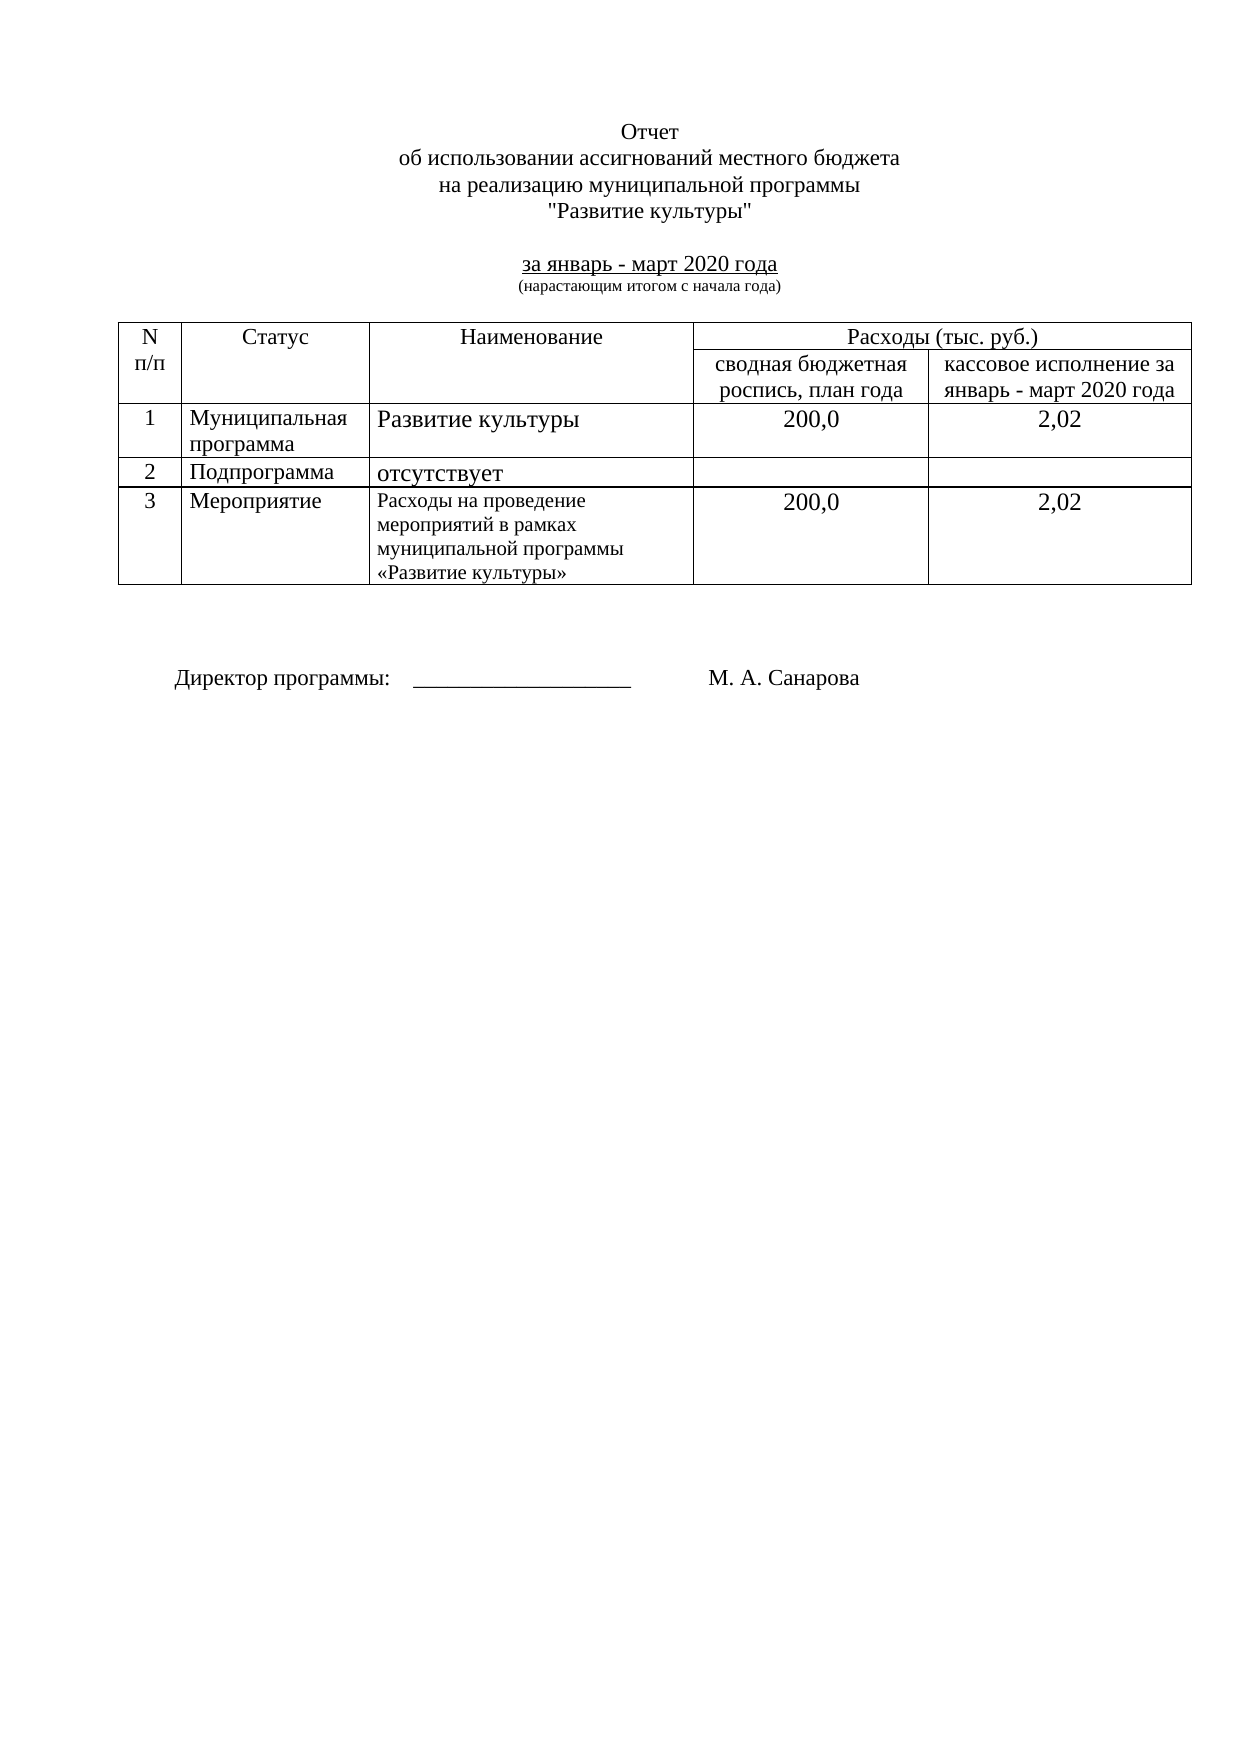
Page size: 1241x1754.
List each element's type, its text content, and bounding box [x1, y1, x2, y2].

table_cell Мероприятие [182, 488, 369, 584]
table_cell Подпрограмма [182, 458, 369, 486]
table_cell [929, 458, 1191, 486]
text Директор программы: ___________________ М. А. Санарова [118, 664, 1181, 690]
table_cell 2,02 [929, 488, 1191, 584]
text на реализацию муниципальной программы [118, 171, 1181, 197]
table_cell [694, 458, 928, 486]
table_cell 200,0 [694, 488, 928, 584]
text "Развитие культуры" [118, 197, 1181, 223]
table_header Расходы (тыс. руб.) [694, 323, 1191, 349]
text об использовании ассигнований местного бюджета [118, 144, 1181, 171]
table_cell 3 [119, 488, 181, 584]
table_header Статус [182, 323, 369, 403]
table_cell Муниципальная программа [182, 404, 369, 457]
table_cell 2 [119, 458, 181, 486]
table_cell 2,02 [929, 404, 1191, 457]
text (нарастающим итогом с начала года) [118, 276, 1181, 295]
table_cell отсутствует [370, 458, 693, 486]
table_cell Развитие культуры [370, 404, 693, 457]
table_cell сводная бюджетная роспись, план года [694, 350, 928, 403]
table_cell 1 [119, 404, 181, 457]
text за январь - март 2020 года [118, 250, 1181, 276]
table_cell Расходы на проведение мероприятий в рамках муниципальной программы «Развитие культуры» [370, 488, 693, 584]
text Отчет [118, 118, 1181, 144]
table_header N п/п [119, 323, 181, 403]
table_header Наименование [370, 323, 693, 403]
table_cell 200,0 [694, 404, 928, 457]
table_cell кассовое исполнение за январь - март 2020 года [929, 350, 1191, 403]
